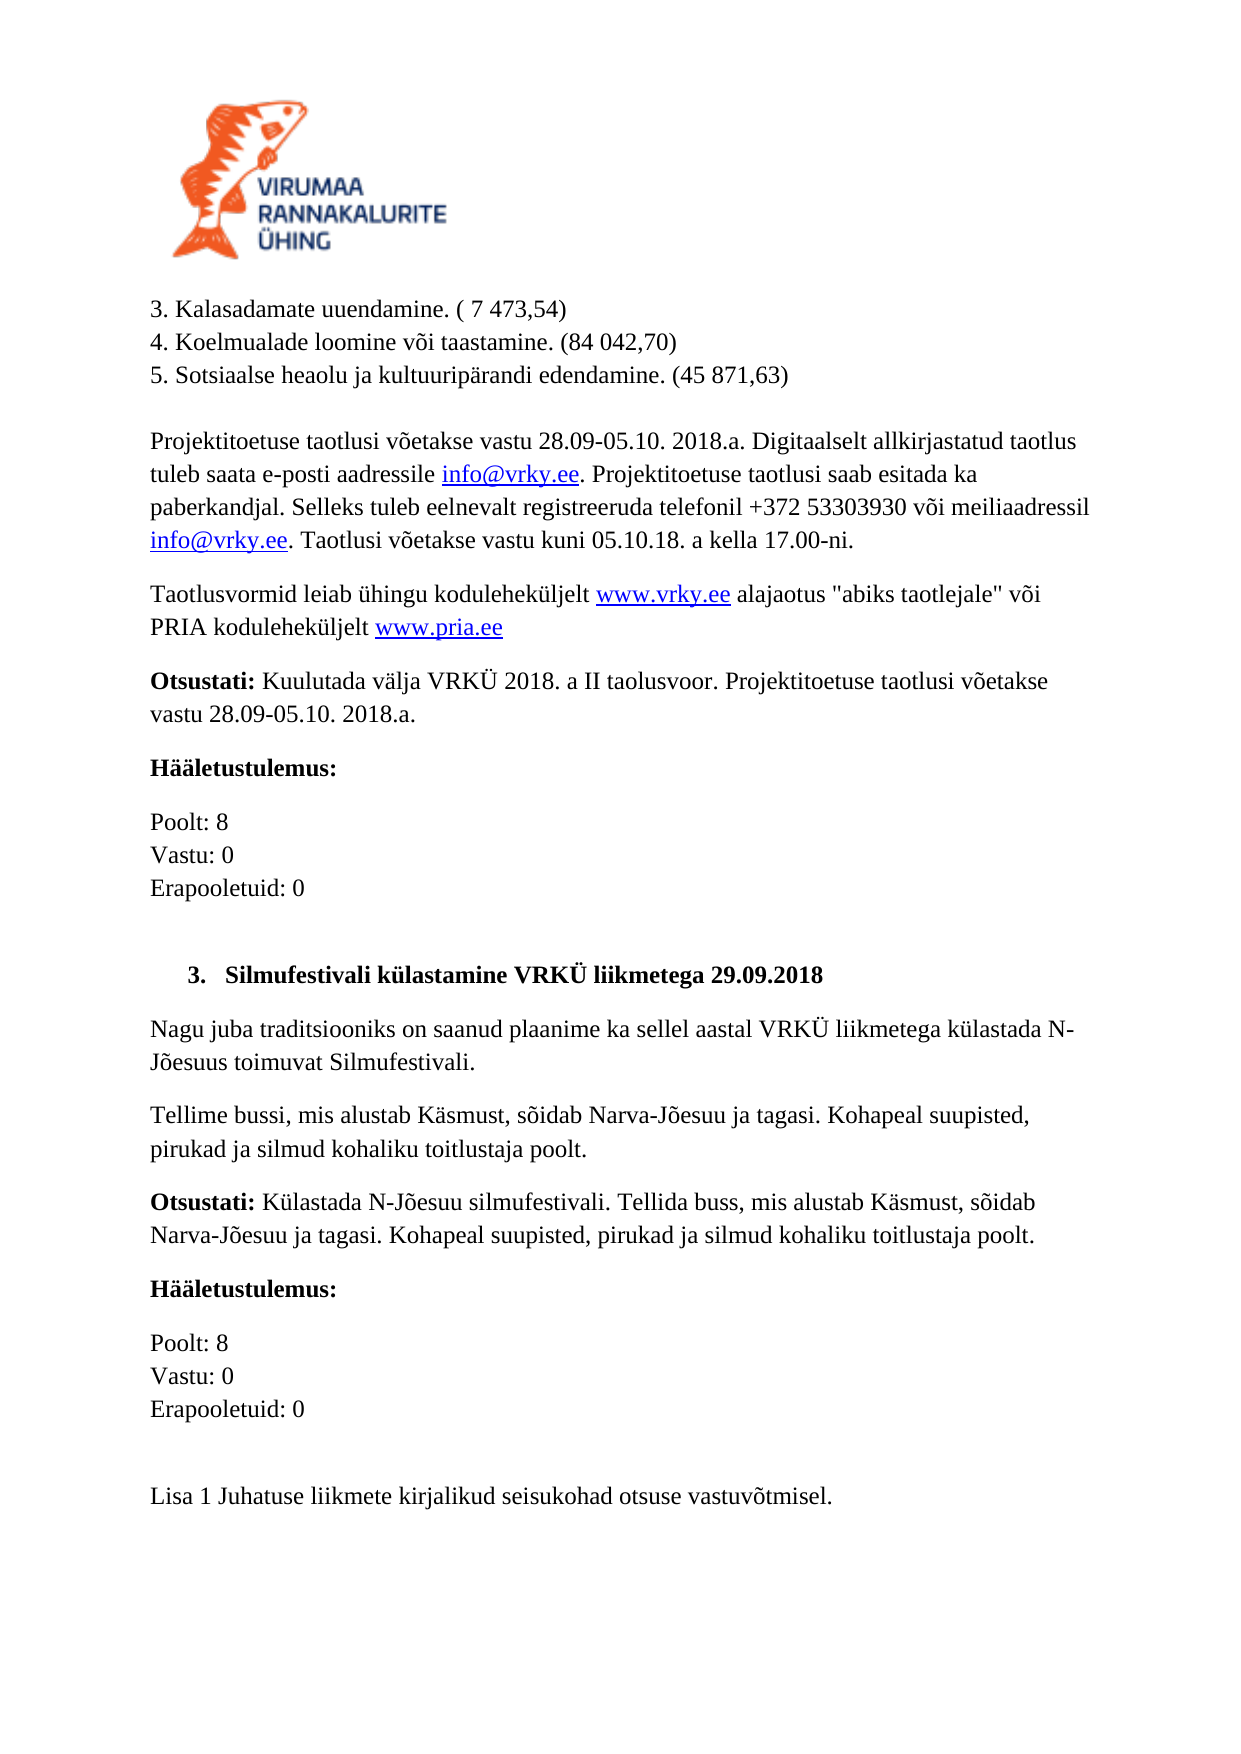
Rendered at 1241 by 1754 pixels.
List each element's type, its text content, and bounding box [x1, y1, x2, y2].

text Hääletustulemus: [150, 753, 1090, 782]
text Erapooletuid: 0 [150, 1394, 1090, 1423]
list Silmufestivali külastamine VRKÜ liikmetega 29.09.2018 [187, 960, 1090, 989]
text Poolt: 8 [150, 1328, 1090, 1357]
text Vastu: 0 [150, 1361, 1090, 1390]
text Hääletustulemus: [150, 1274, 1090, 1303]
text Vastu: 0 [150, 840, 1090, 869]
text 4. Koelmualade loomine või taastamine. (84 042,70) [150, 327, 1090, 356]
text Otsustati: Kuulutada välja VRKÜ 2018. a II taolusvoor. Projektitoetuse taotlusi võetakse vastu 28.09-05.10. 2018.a. [150, 666, 1090, 728]
text Nagu juba traditsiooniks on saanud plaanime ka sellel aastal VRKÜ liikmetega külastada N-Jõesuus toimuvat Silmufestivali. [150, 1014, 1090, 1076]
text Erapooletuid: 0 [150, 873, 1090, 902]
text Taotlusvormid leiab ühingu koduleheküljelt www.vrky.ee alajaotus "abiks taotlejale" või PRIA koduleheküljelt www.pria.ee [150, 579, 1090, 641]
text Tellime bussi, mis alustab Käsmust, sõidab Narva-Jõesuu ja tagasi. Kohapeal suupisted, pirukad ja silmud kohaliku toitlustaja poolt. [150, 1101, 1090, 1162]
text Lisa 1 Juhatuse liikmete kirjalikud seisukohad otsuse vastuvõtmisel. [150, 1481, 1090, 1510]
text Poolt: 8 [150, 807, 1090, 836]
text Otsustati: Külastada N-Jõesuu silmufestivali. Tellida buss, mis alustab Käsmust, sõidab Narva-Jõesuu ja tagasi. Kohapeal suupisted, pirukad ja silmud kohaliku toitlustaja poolt. [150, 1187, 1090, 1249]
text 5. Sotsiaalse heaolu ja kultuuripärandi edendamine. (45 871,63) [150, 360, 1090, 389]
text 3. Kalasadamate uuendamine. ( 7 473,54) [150, 294, 1090, 323]
text Projektitoetuse taotlusi võetakse vastu 28.09-05.10. 2018.a. Digitaalselt allkirjastatud taotlus tuleb saata e-posti aadressile info@vrky.ee. Projektitoetuse taotlusi saab esitada ka paberkandjal. Selleks tuleb eelnevalt registreeruda telefonil +372 53303930 või meiliaadressil info@vrky.ee. Taotlusi võetakse vastu kuni 05.10.18. a kella 17.00-ni. [150, 426, 1090, 554]
